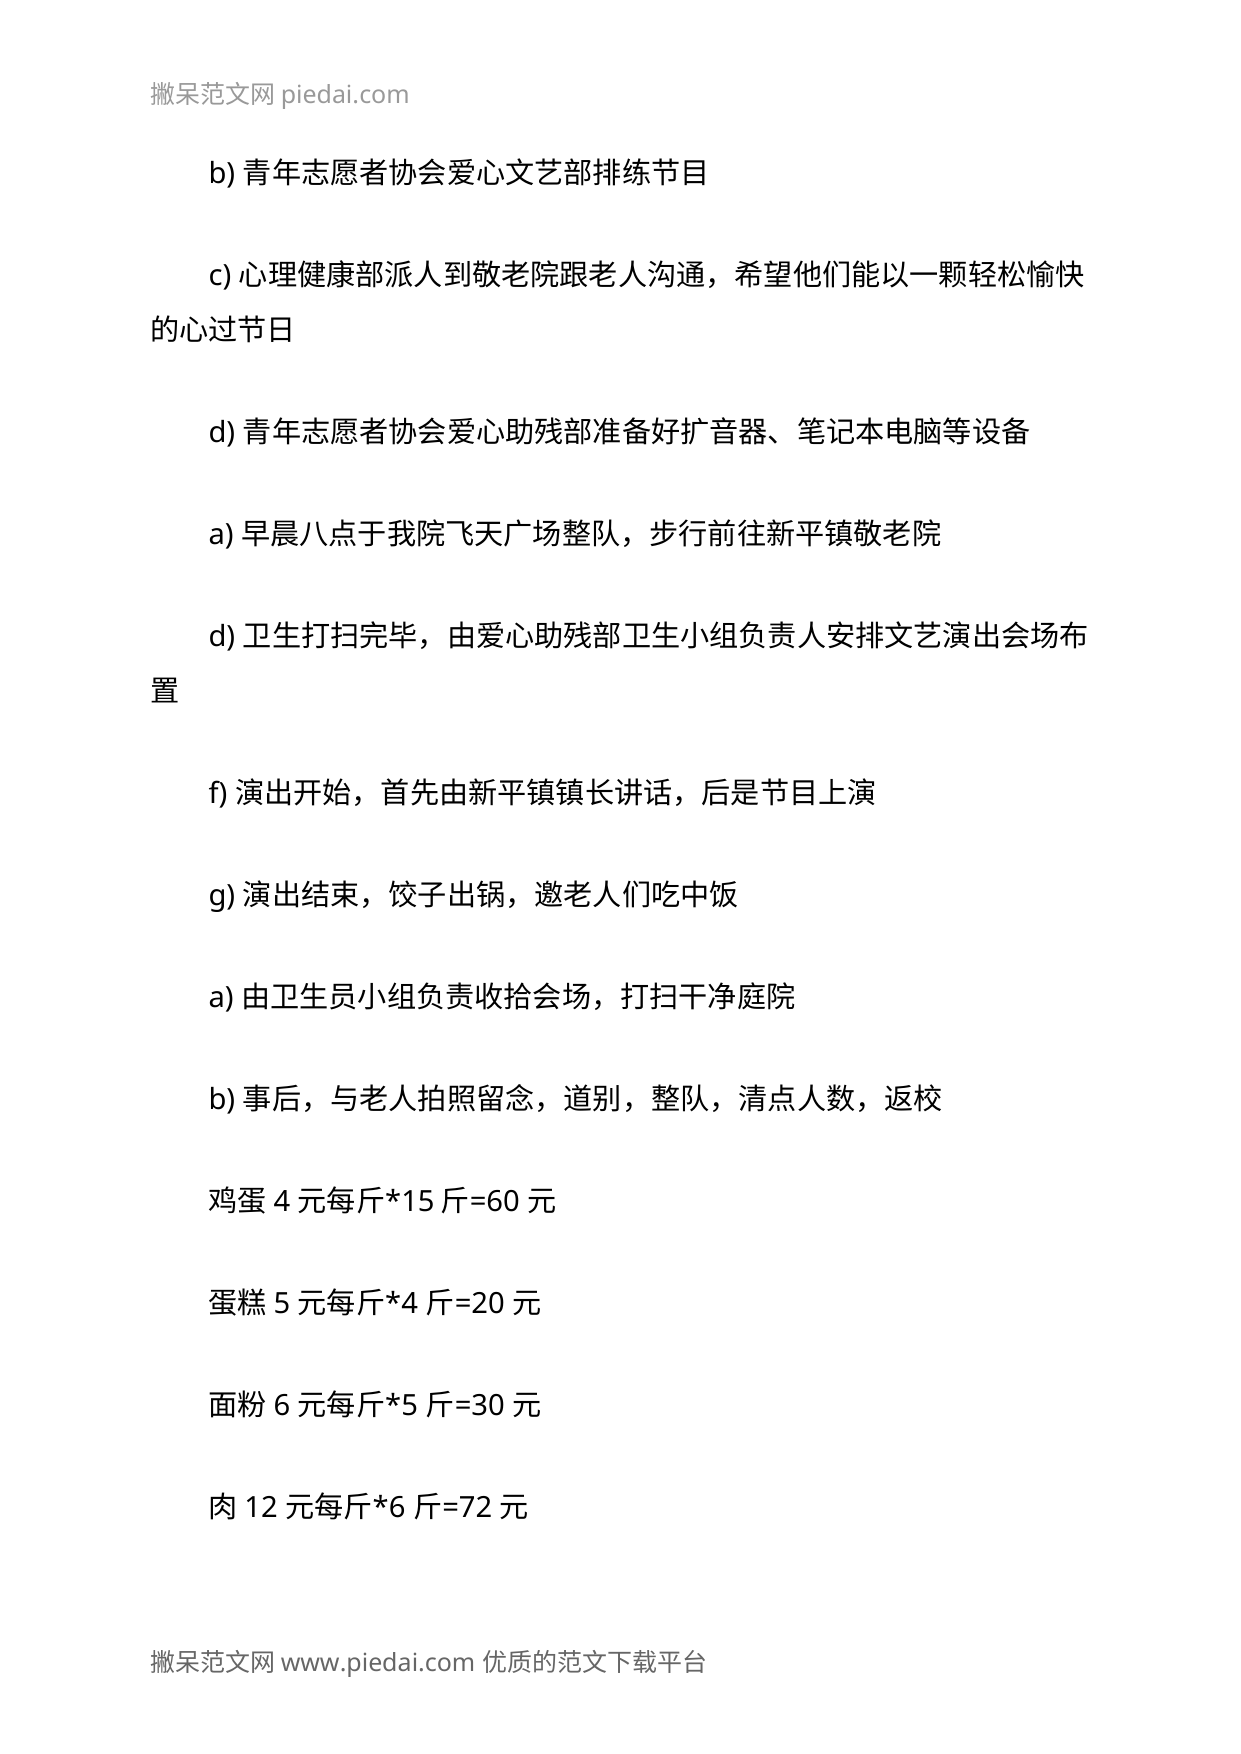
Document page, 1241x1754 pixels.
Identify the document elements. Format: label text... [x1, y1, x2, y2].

text f) 演出开始，首先由新平镇镇长讲话，后是节目上演 [150, 769, 1090, 812]
text b) 青年志愿者协会爱心文艺部排练节目 [150, 150, 1090, 192]
text 鸡蛋 4 元每斤*15斤=60 元 [150, 1177, 1090, 1220]
text 肉 12 元每斤*6 斤=72 元 [150, 1483, 1090, 1526]
text d) 卫生打扫完毕，由爱心助残部卫生小组负责人安排文艺演出会场布置 [150, 613, 1090, 710]
text g) 演出结束，饺子出锅，邀老人们吃中饭 [150, 871, 1090, 914]
text a) 早晨八点于我院飞天广场整队，步行前往新平镇敬老院 [150, 511, 1090, 553]
text d) 青年志愿者协会爱心助残部准备好扩音器、笔记本电脑等设备 [150, 409, 1090, 451]
text 面粉 6 元每斤*5 斤=30 元 [150, 1381, 1090, 1424]
text a) 由卫生员小组负责收拾会场，打扫干净庭院 [150, 973, 1090, 1016]
text 蛋糕 5 元每斤*4 斤=20 元 [150, 1279, 1090, 1322]
text c) 心理健康部派人到敬老院跟老人沟通，希望他们能以一颗轻松愉快的心过节日 [150, 252, 1090, 349]
text b) 事后，与老人拍照留念，道别，整队，清点人数，返校 [150, 1075, 1090, 1118]
